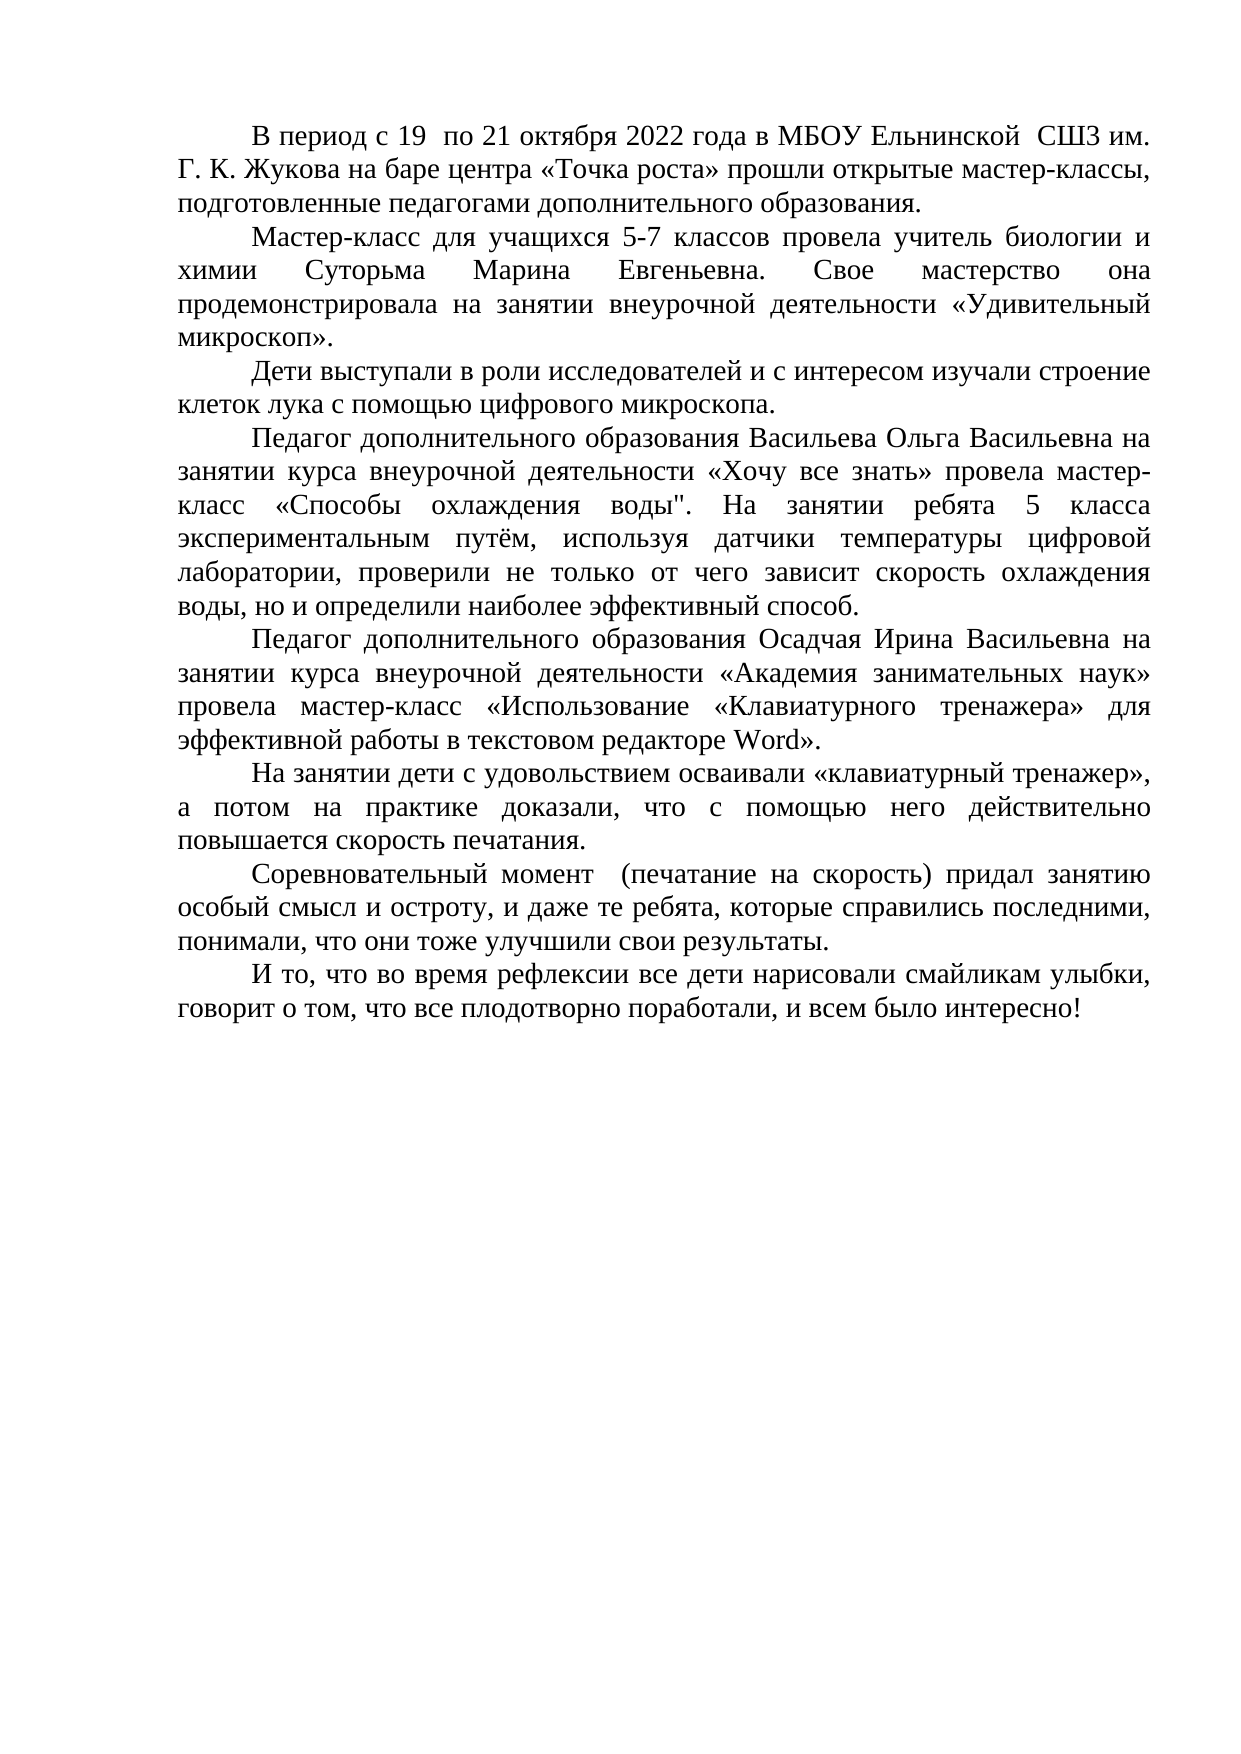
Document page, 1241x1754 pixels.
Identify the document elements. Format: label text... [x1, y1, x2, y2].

text Соревновательный момент (печатание на скорость) придал занятию особый смысл и остроту, и даже те ребята, которые справились последними, понимали, что они тоже улучшили свои результаты. [177, 856, 1152, 957]
text На занятии дети с удовольствием осваивали «клавиатурный тренажер», а потом на практике доказали, что с помощью него действительно повышается скорость печатания. [177, 755, 1152, 856]
text Педагог дополнительного образования Осадчая Ирина Васильевна на занятии курса внеурочной деятельности «Академия занимательных наук» провела мастер-класс «Использование «Клавиатурного тренажера» для эффективной работы в текстовом редакторе Word». [177, 621, 1152, 755]
text Мастер-класс для учащихся 5-7 классов провела учитель биологии и химии Суторьма Марина Евгеньевна. Свое мастерство она продемонстрировала на занятии внеурочной деятельности «Удивительный микроскоп». [177, 219, 1152, 353]
text Дети выступали в роли исследователей и с интересом изучали строение клеток лука с помощью цифрового микроскопа. [177, 353, 1152, 420]
text И то, что во время рефлексии все дети нарисовали смайликам улыбки, говорит о том, что все плодотворно поработали, и всем было интересно! [177, 957, 1152, 1024]
text В период с 19 по 21 октября 2022 года в МБОУ Ельнинской СШ3 им. Г. К. Жукова на баре центра «Точка роста» прошли открытые мастер-классы, подготовленные педагогами дополнительного образования. [177, 118, 1152, 219]
text Педагог дополнительного образования Васильева Ольга Васильевна на занятии курса внеурочной деятельности «Хочу все знать» провела мастер-класс «Способы охлаждения воды". На занятии ребята 5 класса экспериментальным путём, используя датчики температуры цифровой лаборатории, проверили не только от чего зависит скорость охлаждения воды, но и определили наиболее эффективный способ. [177, 420, 1152, 621]
